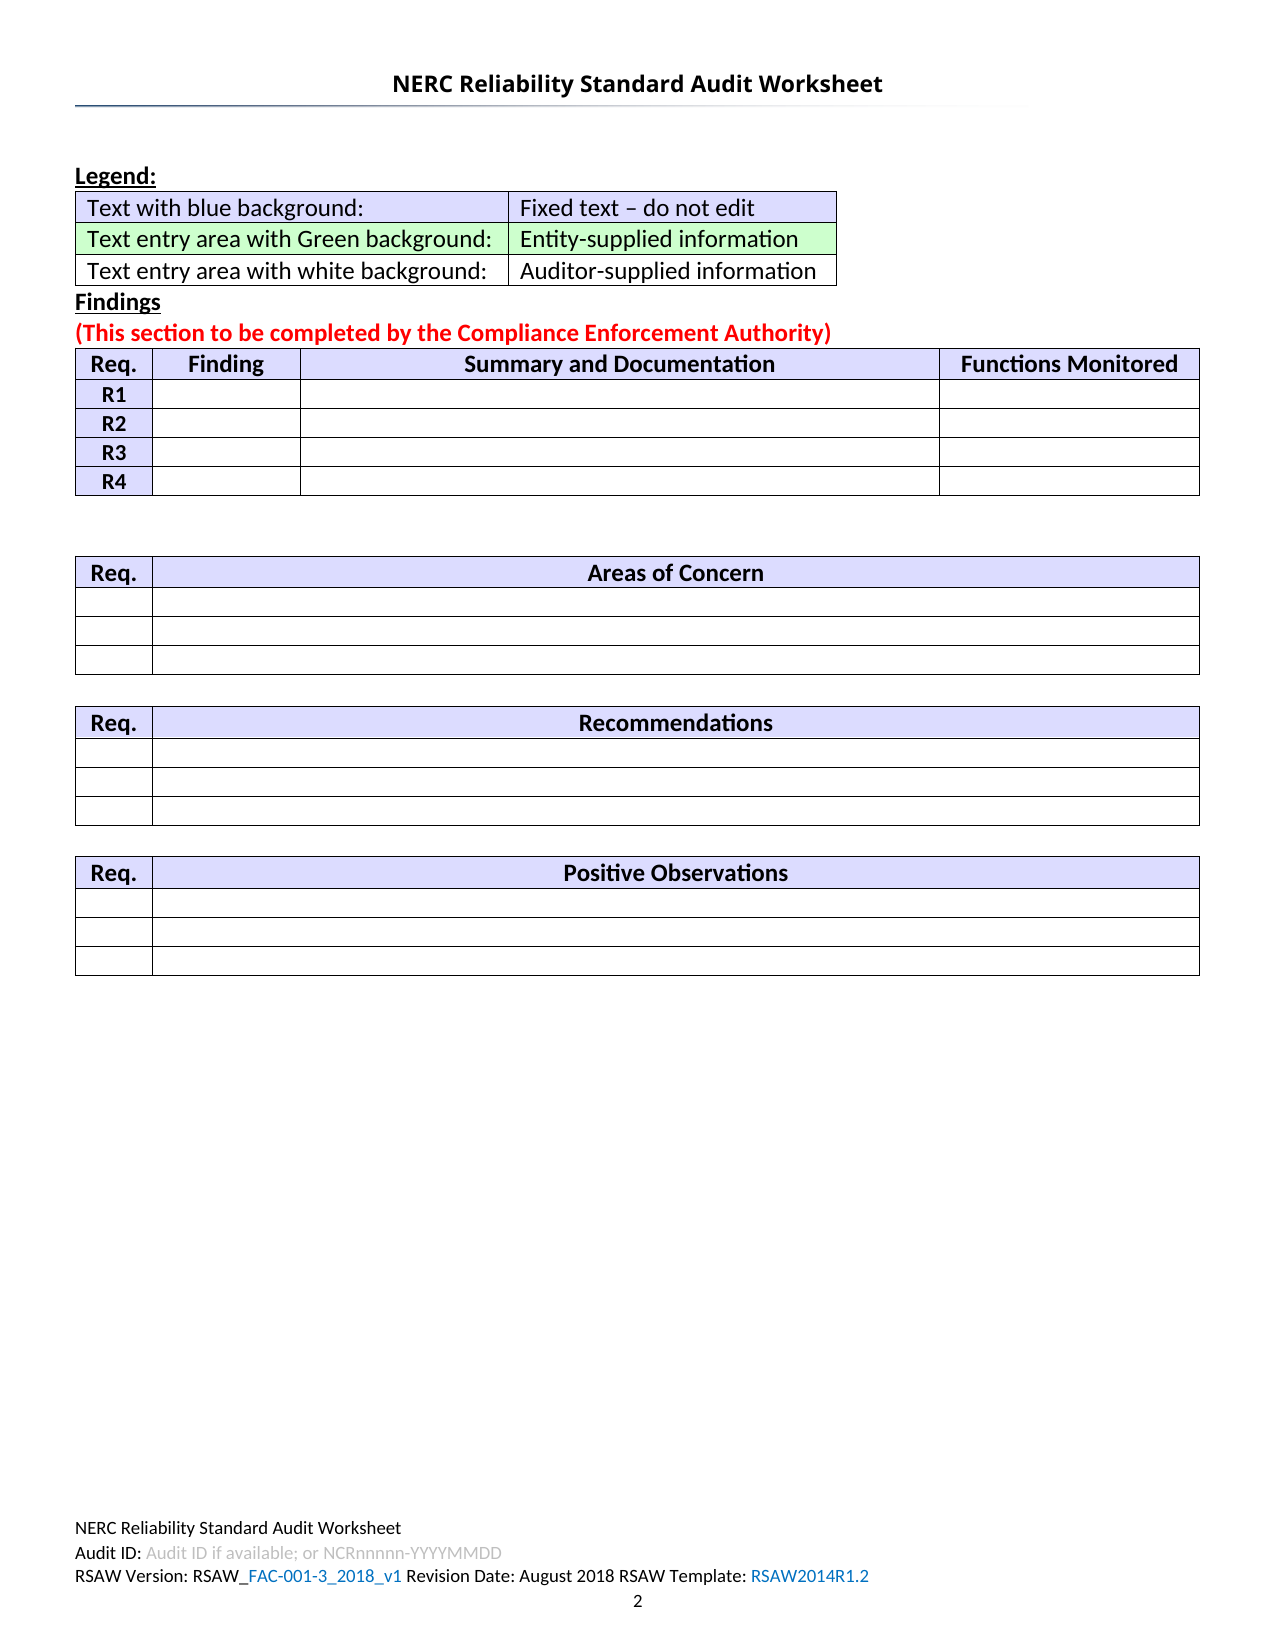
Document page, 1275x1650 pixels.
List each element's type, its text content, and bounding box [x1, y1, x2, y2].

table_cell [153, 380, 300, 408]
table_header Areas of Concern [153, 557, 1199, 587]
table_cell [301, 438, 939, 466]
table_cell [76, 588, 152, 616]
table_cell [76, 617, 152, 645]
table_cell R1 [76, 380, 152, 408]
text Legend: [75, 160, 1200, 191]
table_header Fixed text – do not edit [509, 192, 836, 222]
table_header Req. [76, 707, 152, 737]
table_cell [76, 947, 152, 975]
table_header Req. [76, 857, 152, 888]
table_cell Auditor-supplied information [509, 255, 836, 285]
table_header Functions Monitored [940, 349, 1199, 379]
table_cell Text entry area with white background: [76, 255, 508, 285]
picture [75, 105, 1052, 114]
table_header Req. [76, 349, 152, 379]
table_cell [301, 380, 939, 408]
table_header Summary and Documentation [301, 349, 939, 379]
table_header Req. [76, 557, 152, 587]
table_cell [153, 617, 1199, 645]
table_header Finding [153, 349, 300, 379]
table_cell R4 [76, 467, 152, 495]
table_cell [301, 467, 939, 495]
table_header Text with blue background: [76, 192, 508, 222]
table_cell [76, 646, 152, 674]
table_cell [940, 380, 1199, 408]
table_cell R3 [76, 438, 152, 466]
table_cell [153, 947, 1199, 975]
table_cell [153, 889, 1199, 917]
text Findings [75, 286, 1200, 317]
table_header Positive Observations [153, 857, 1199, 888]
table_cell Entity-supplied information [509, 223, 836, 254]
table_cell [153, 768, 1199, 796]
table_cell [153, 467, 300, 495]
table_cell R2 [76, 409, 152, 437]
table_cell [301, 409, 939, 437]
table_cell [153, 588, 1199, 616]
table_cell [76, 797, 152, 825]
table_header Recommendations [153, 707, 1199, 737]
table_cell [76, 739, 152, 767]
table_cell [153, 739, 1199, 767]
table_cell [76, 918, 152, 946]
table_cell [940, 409, 1199, 437]
table_cell [76, 889, 152, 917]
table_cell [153, 646, 1199, 674]
text (This section to be completed by the Compliance Enforcement Authority) [75, 317, 1200, 347]
table_cell [153, 797, 1199, 825]
table_cell [76, 768, 152, 796]
table_cell [940, 467, 1199, 495]
table_cell [153, 918, 1199, 946]
table_cell [940, 438, 1199, 466]
table_cell Text entry area with Green background: [76, 223, 508, 254]
table_cell [153, 409, 300, 437]
table_cell [153, 438, 300, 466]
